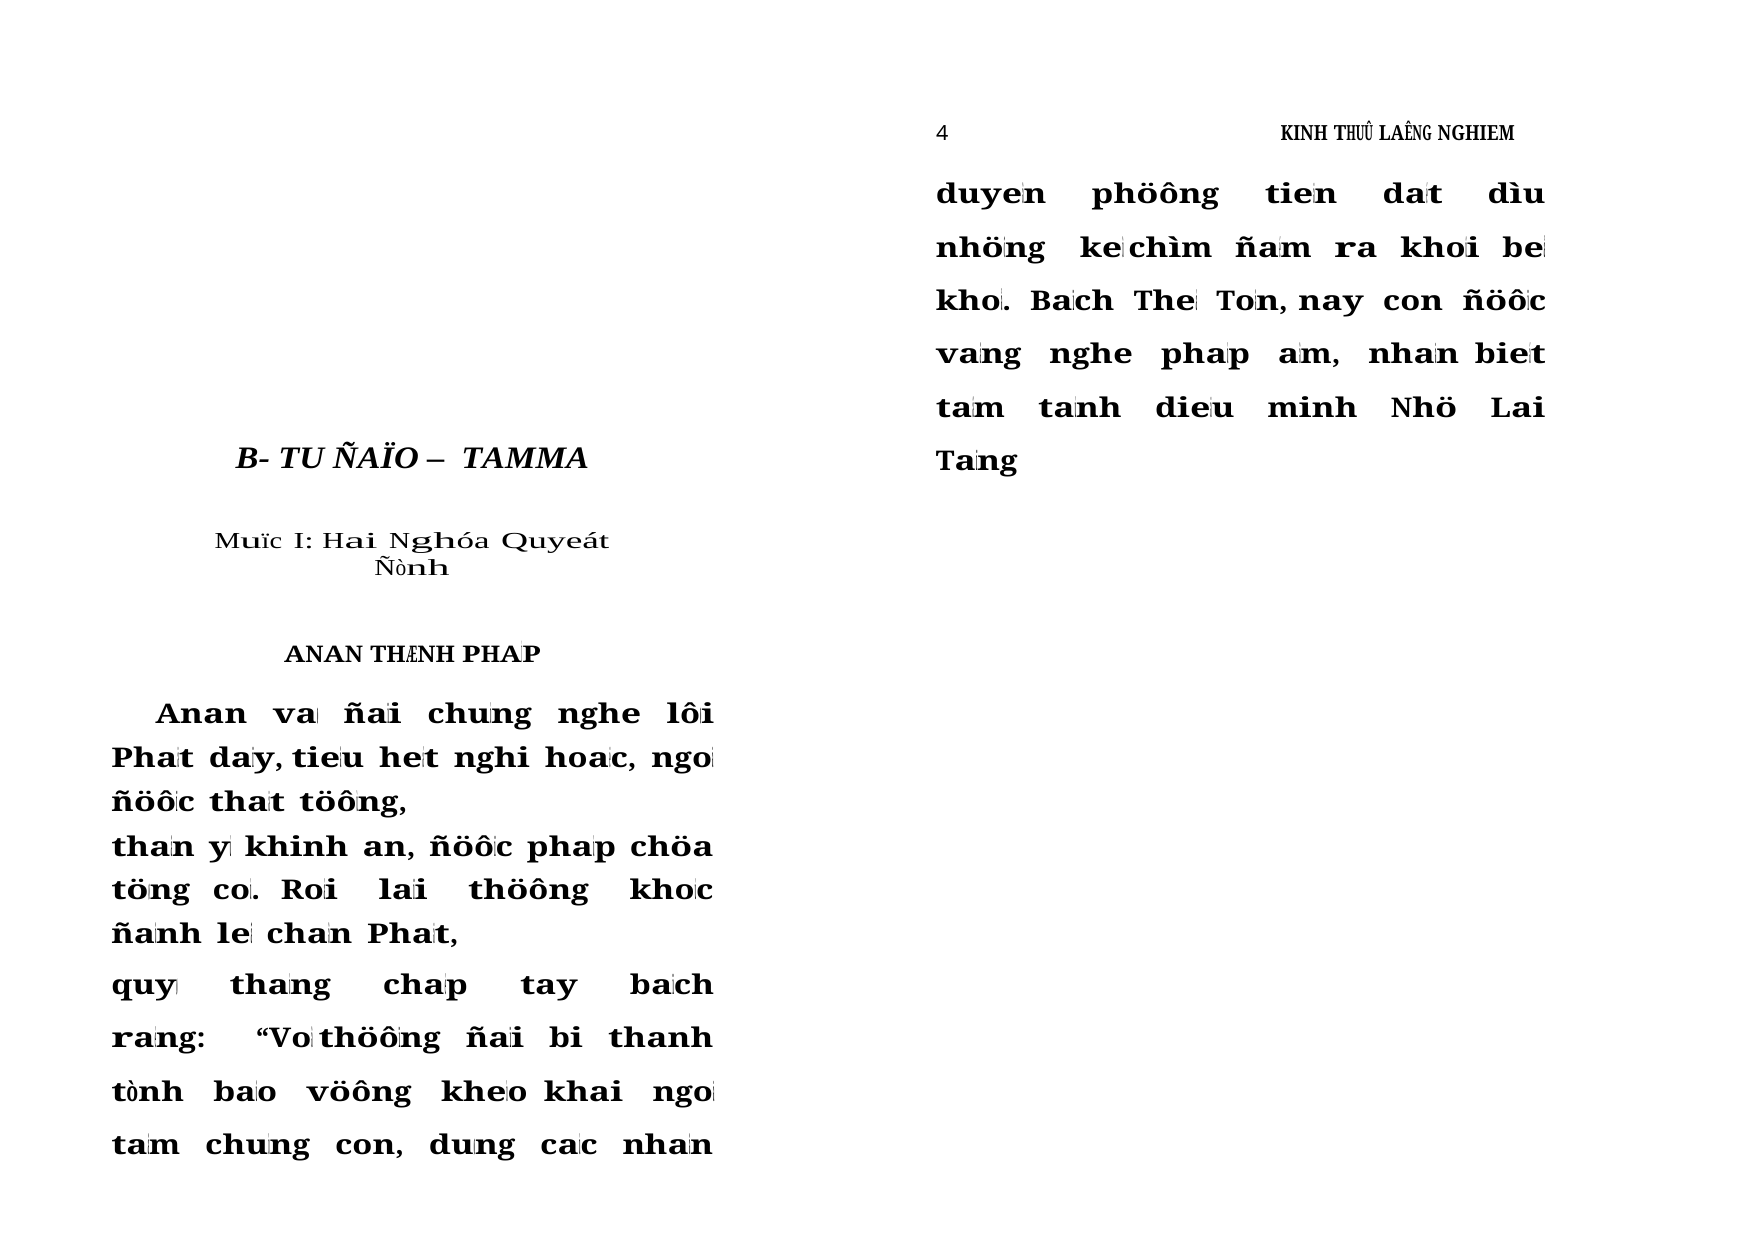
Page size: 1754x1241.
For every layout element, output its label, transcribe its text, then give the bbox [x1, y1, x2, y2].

subtitle B- TU ÑAÏO – TAMMA [174, 439, 650, 475]
text Anan vaø ñaïi chuùng nghe lôøi Phaät daïy, tieâu heát nghi hoaëc, ngoä ñöôïc thaät töôùng, [111, 688, 714, 819]
text thaân yù khinh an, ñöôïc phaùp chöa töøng coù. Roài laïi thöông khoùc ñaûnh leã chaân Phaät, [111, 820, 714, 951]
text ANAN THÆNH PHAÙP [174, 638, 651, 669]
text quyø thaúng chaép tay baïch raèng: “Voâ thöôïng ñaïi bi thanh tònh baûo vöông kheùo khai ngoä taâm chuùng con, duøng caùc nhaân duyeân phöông tieän daét dìu nhöõng keû chìm ñaém ra khoûi beå khoå. Baïch Theá Toân, nay con ñöôïc vaâng nghe phaùp aâm, nhaän bieát taâm taùnh dieäu minh Nhö Lai Taïng [111, 965, 714, 1163]
text quyø thaúng chaép tay baïch raèng: “Voâ thöôïng ñaïi bi thanh tònh baûo vöông kheùo khai ngoä taâm chuùng con, duøng caùc nhaân duyeân phöông tieän daét dìu nhöõng keû chìm ñaém ra khoûi beå khoå. Baïch Theá Toân, nay con ñöôïc vaâng nghe phaùp aâm, nhaän bieát taâm taùnh dieäu minh Nhö Lai Taïng [936, 174, 1546, 479]
text Muïc I: Hai Nghóa Quyeát Ñònh [174, 527, 649, 580]
text 4 KINH THUÛ LAÊNG NGHIEÂM [936, 118, 1550, 146]
